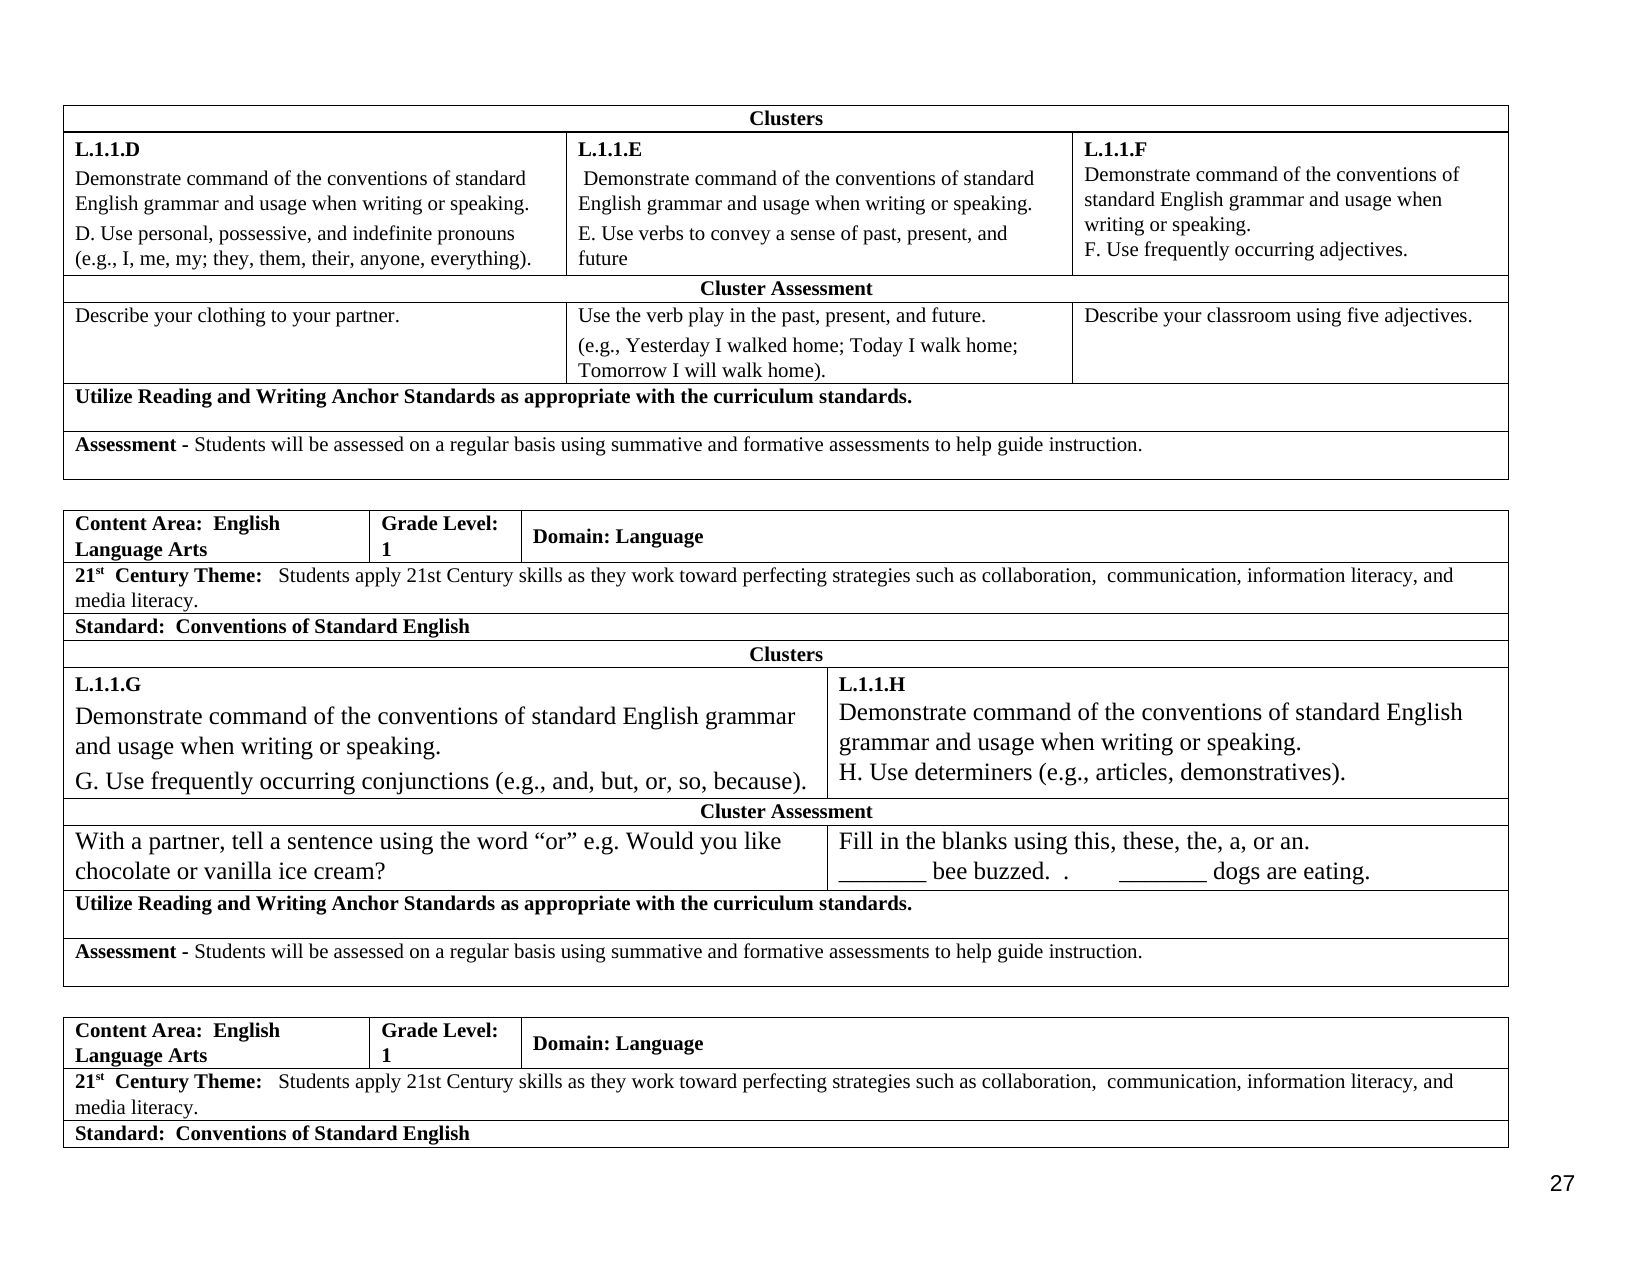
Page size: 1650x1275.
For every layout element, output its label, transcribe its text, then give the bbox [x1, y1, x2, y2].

table_cell 21st Century Theme: Students apply 21st Century skills as they work toward perfecting strategies such as collaboration, communication, information literacy, and media literacy. [64, 563, 1508, 613]
table_header Domain: Language [522, 511, 1508, 562]
table_cell L.1.1.F Demonstrate command of the conventions of standard English grammar and usage when writing or speaking. F. Use frequently occurring adjectives. [1073, 133, 1508, 275]
table_cell Clusters [64, 641, 1508, 667]
table_cell Use the verb play in the past, present, and future. (e.g., Yesterday I walked home; Today I walk home; Tomorrow I will walk home). [567, 303, 1072, 383]
table_header Content Area: English Language Arts [64, 511, 369, 562]
table_cell Utilize Reading and Writing Anchor Standards as appropriate with the curriculum standards. [64, 891, 1508, 938]
table_cell L.1.1.E Demonstrate command of the conventions of standard English grammar and usage when writing or speaking. E. Use verbs to convey a sense of past, present, and future [567, 133, 1072, 275]
table_cell Cluster Assessment [64, 276, 1508, 302]
table_cell 21st Century Theme: Students apply 21st Century skills as they work toward perfecting strategies such as collaboration, communication, information literacy, and media literacy. [64, 1069, 1508, 1120]
table_cell Clusters [64, 106, 1508, 131]
table_header Domain: Language [522, 1018, 1508, 1068]
table_cell Describe your clothing to your partner. [64, 303, 566, 383]
table_cell Cluster Assessment [64, 799, 1508, 825]
table_cell L.1.1.D Demonstrate command of the conventions of standard English grammar and usage when writing or speaking. D. Use personal, possessive, and indefinite pronouns (e.g., I, me, my; they, them, their, anyone, everything). [64, 133, 566, 275]
table_cell L.1.1.G Demonstrate command of the conventions of standard English grammar and usage when writing or speaking. G. Use frequently occurring conjunctions (e.g., and, but, or, so, because). [64, 668, 827, 798]
table_cell Assessment - Students will be assessed on a regular basis using summative and formative assessments to help guide instruction. [64, 939, 1508, 986]
table_cell Standard: Conventions of Standard English [64, 1121, 1508, 1147]
table_header Grade Level: 1 [370, 511, 521, 562]
table_header Content Area: English Language Arts [64, 1018, 369, 1068]
table_cell L.1.1.H Demonstrate command of the conventions of standard English grammar and usage when writing or speaking. H. Use determiners (e.g., articles, demonstratives). [828, 668, 1508, 798]
table_header Grade Level: 1 [370, 1018, 521, 1068]
table_cell Standard: Conventions of Standard English [64, 614, 1508, 640]
table_cell Fill in the blanks using this, these, the, a, or an. _______ bee buzzed. . _______ dogs are eating. [828, 826, 1508, 890]
table_cell Describe your classroom using five adjectives. [1073, 303, 1508, 383]
table_cell Assessment - Students will be assessed on a regular basis using summative and formative assessments to help guide instruction. [64, 432, 1508, 479]
table_cell Utilize Reading and Writing Anchor Standards as appropriate with the curriculum standards. [64, 384, 1508, 431]
table_cell With a partner, tell a sentence using the word “or” e.g. Would you like chocolate or vanilla ice cream? [64, 826, 827, 890]
